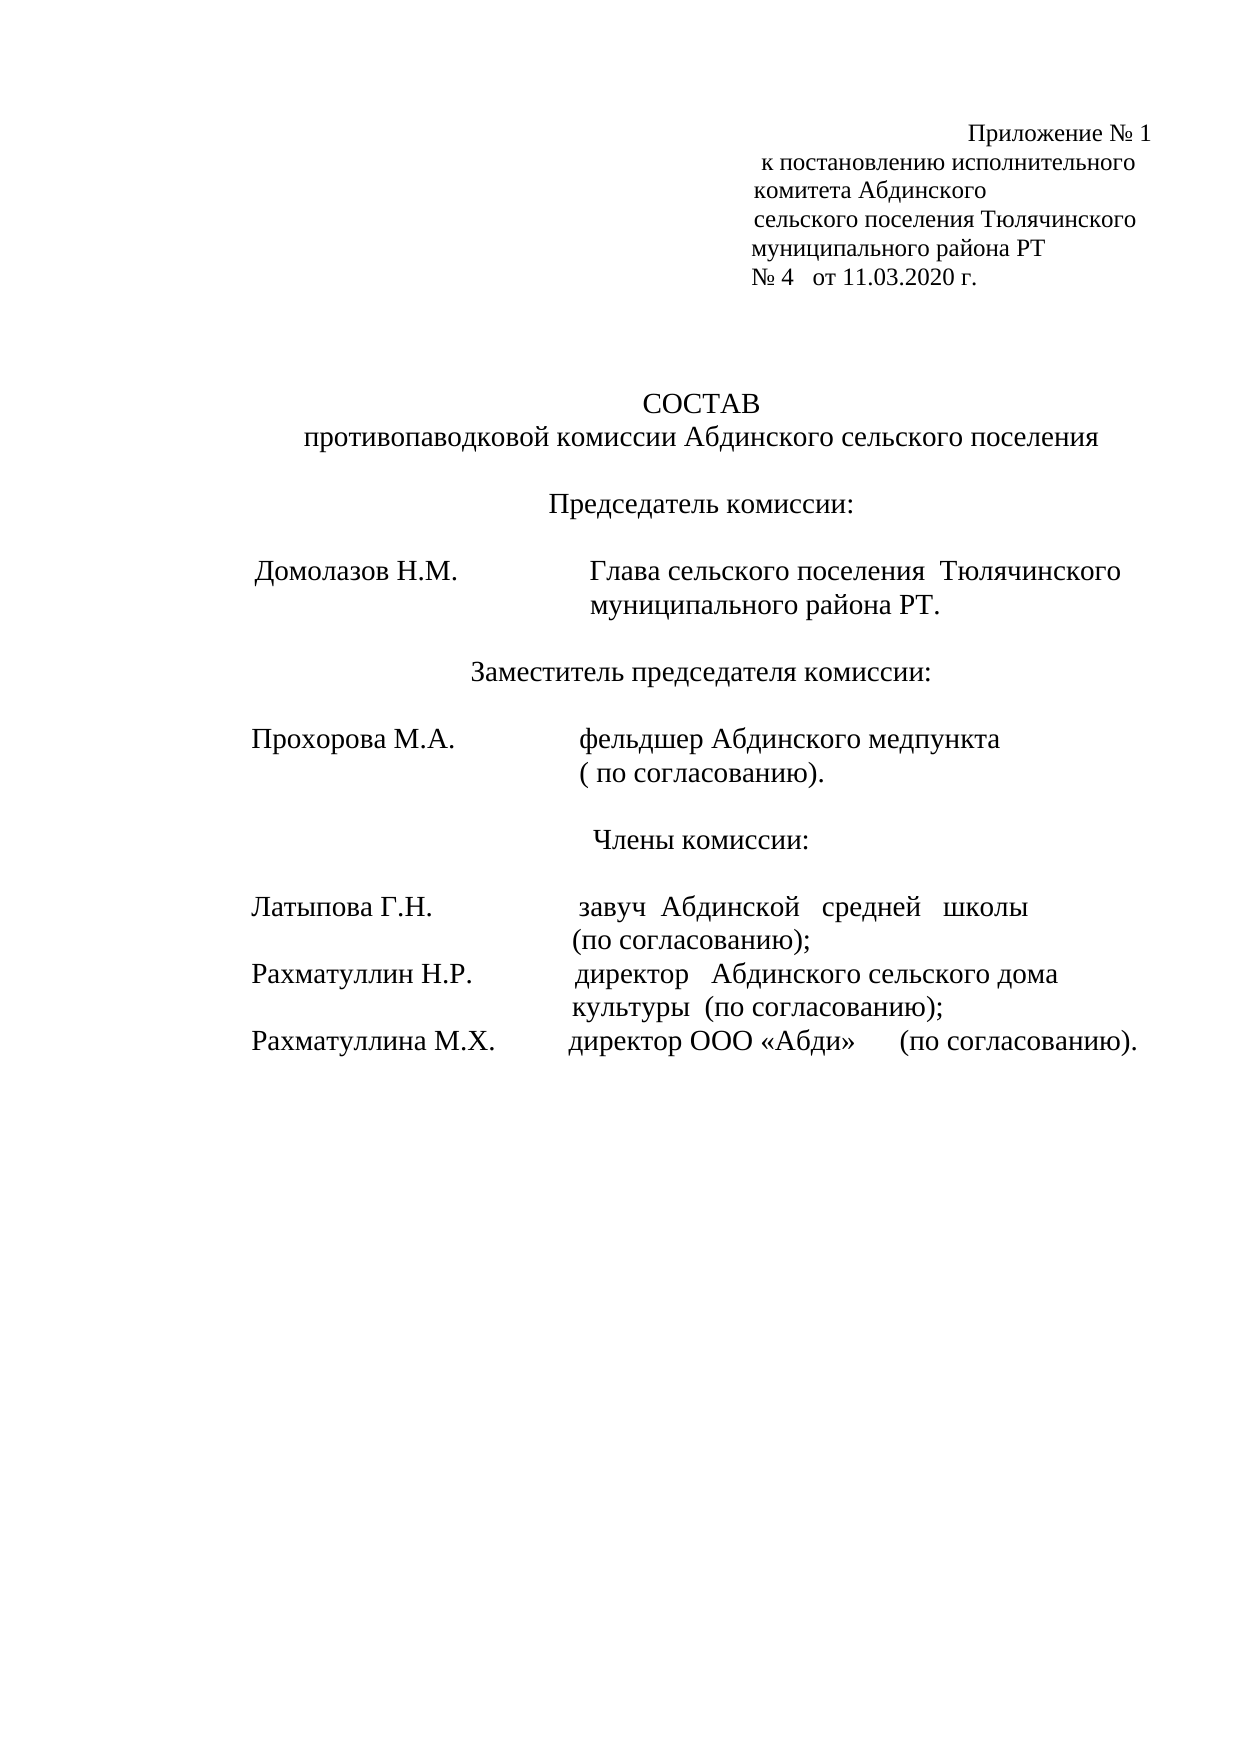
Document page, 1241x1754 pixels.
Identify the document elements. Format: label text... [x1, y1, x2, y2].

text № 4 от 11.03.2020 г. [177, 262, 1152, 291]
text к постановлению исполнительного [177, 147, 1152, 176]
text сельского поселения Тюлячинского [177, 204, 1152, 233]
text Председатель комиссии: [177, 486, 1152, 520]
text Домолазов Н.М. Глава сельского поселения Тюлячинского [196, 553, 1152, 587]
text (по согласованию); [177, 922, 1152, 956]
text муниципального района РТ [177, 233, 1152, 262]
text Прохорова М.А. фельдшер Абдинского медпункта [177, 721, 1152, 755]
text Латыпова Г.Н. завуч Абдинской средней школы [177, 889, 1152, 922]
text комитета Абдинского [177, 176, 1152, 204]
text Члены комиссии: [177, 822, 1152, 855]
text культуры (по согласованию); [177, 989, 1152, 1023]
text муниципального района РТ. [196, 587, 1152, 621]
text СОСТАВ [177, 386, 1152, 419]
text Рахматуллин Н.Р. директор Абдинского сельского дома [177, 956, 1152, 989]
text противопаводковой комиссии Абдинского сельского поселения [177, 419, 1152, 453]
text Заместитель председателя комиссии: [177, 654, 1152, 688]
text Приложение № 1 [177, 118, 1152, 147]
text Рахматуллина М.Х. директор ООО «Абди» (по согласованию). [177, 1023, 1152, 1057]
text ( по согласованию). [177, 755, 1152, 788]
